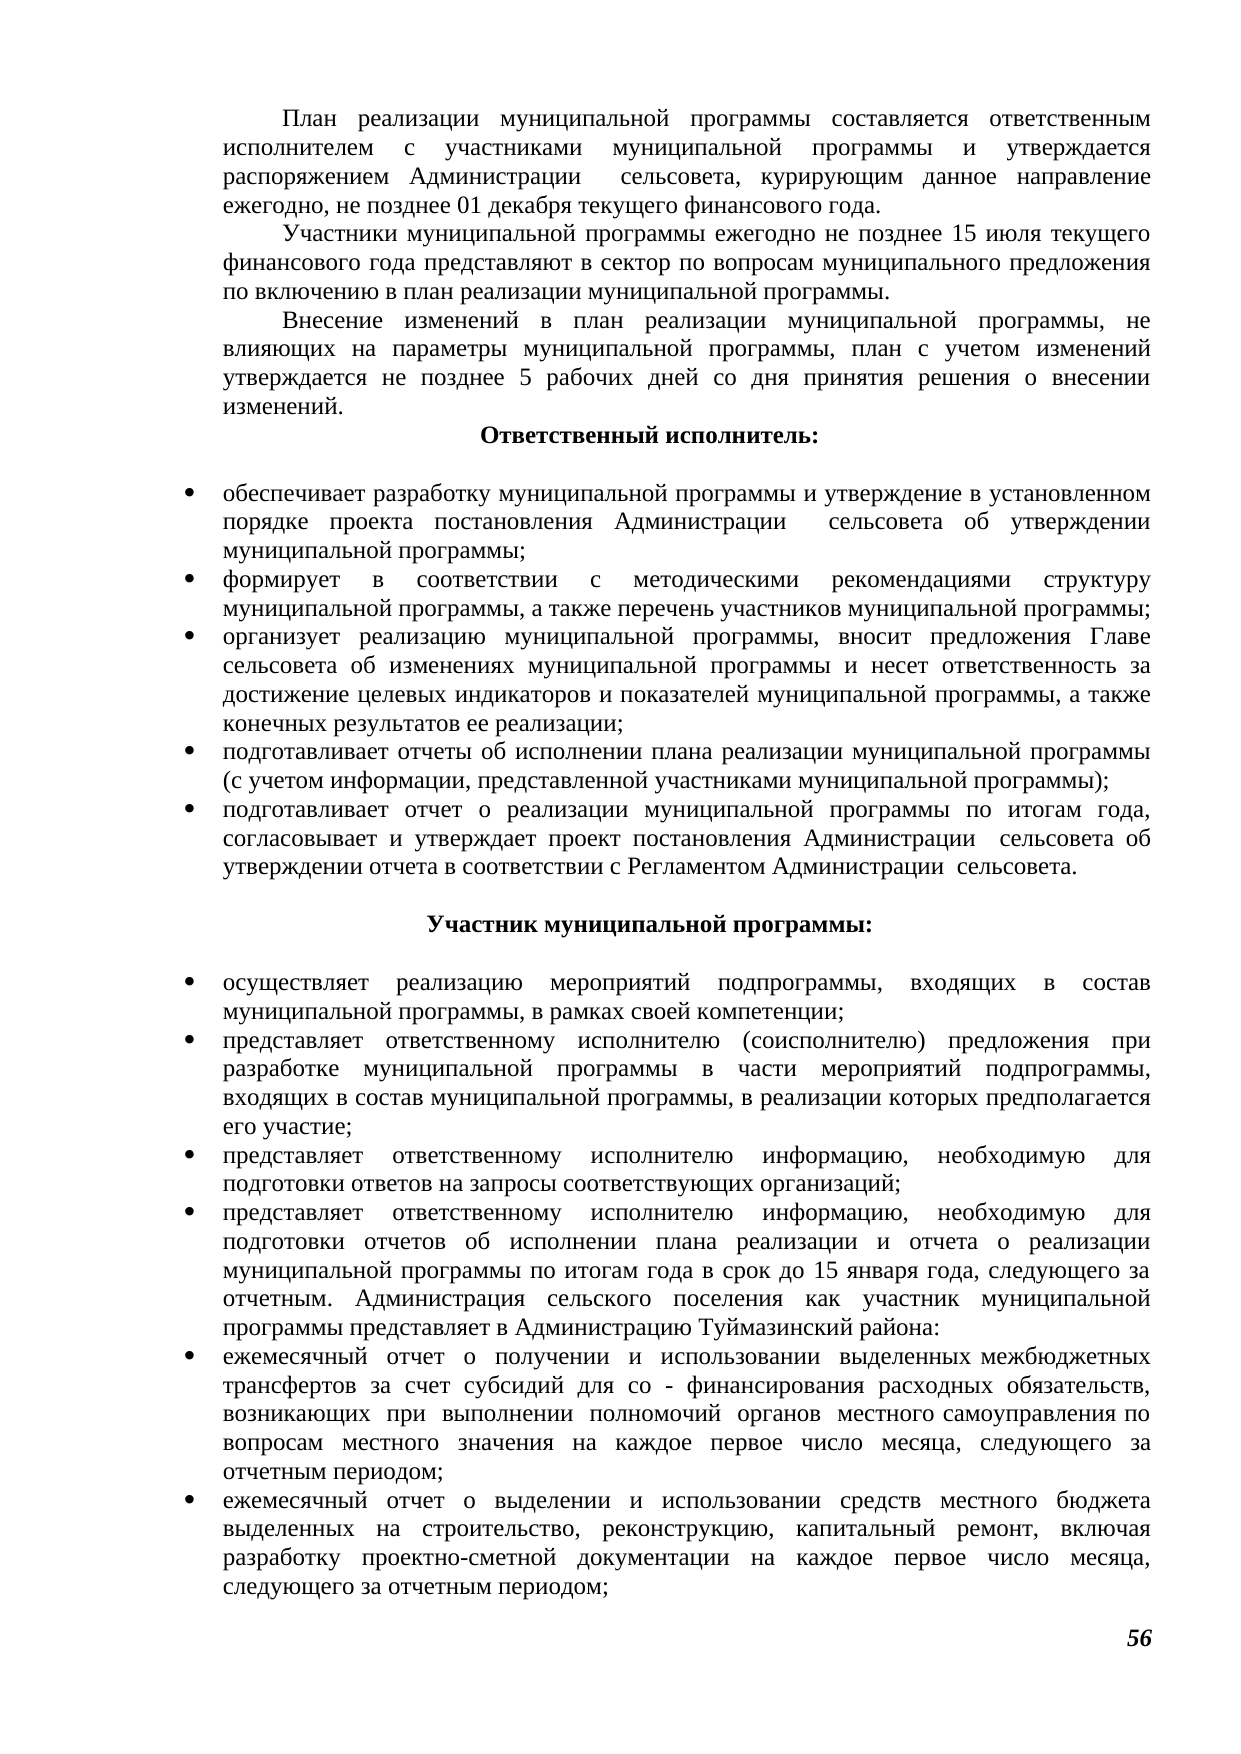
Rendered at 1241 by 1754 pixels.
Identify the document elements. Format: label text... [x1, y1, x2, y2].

list обеспечивает разработку муниципальной программы и утверждение в установленном порядке проекта постановления Администрации сельсовета об утверждении муниципальной программы; [185, 478, 1152, 564]
list формирует в соответствии с методическими рекомендациями структуру муниципальной программы, а также перечень участников муниципальной программы; [185, 564, 1152, 621]
text План реализации муниципальной программы составляется ответственным исполнителем с участниками муниципальной программы и утверждается распоряжением Администрации сельсовета, курирующим данное направление ежегодно, не позднее 01 декабря текущего финансового года. [223, 103, 1152, 218]
text Участник муниципальной программы: [148, 909, 1152, 938]
list подготавливает отчет о реализации муниципальной программы по итогам года, согласовывает и утверждает проект постановления Администрации сельсовета об утверждении отчета в соответствии с Регламентом Администрации сельсовета. [185, 794, 1152, 880]
list подготавливает отчеты об исполнении плана реализации муниципальной программы (с учетом информации, представленной участниками муниципальной программы); [185, 736, 1152, 794]
text Внесение изменений в план реализации муниципальной программы, не влияющих на параметры муниципальной программы, план с учетом изменений утверждается не позднее 5 рабочих дней со дня принятия решения о внесении изменений. [223, 305, 1152, 420]
text Участники муниципальной программы ежегодно не позднее 15 июля текущего финансового года представляют в сектор по вопросам муниципального предложения по включению в план реализации муниципальной программы. [223, 218, 1152, 305]
list организует реализацию муниципальной программы, вносит предложения Главе сельсовета об изменениях муниципальной программы и несет ответственность за достижение целевых индикаторов и показателей муниципальной программы, а также конечных результатов ее реализации; [185, 621, 1152, 736]
list осуществляет реализацию мероприятий подпрограммы, входящих в состав муниципальной программы, в рамках своей компетенции; [185, 967, 1152, 1025]
list представляет ответственному исполнителю информацию, необходимую для подготовки ответов на запросы соответствующих организаций; [185, 1140, 1152, 1197]
list ежемесячный отчет о получении и использовании выделенных межбюджетных трансфертов за счет субсидий для со - финансирования расходных обязательств, возникающих при выполнении полномочий органов местного самоуправления по вопросам местного значения на каждое первое число месяца, следующего за отчетным периодом; [185, 1341, 1152, 1485]
text Ответственный исполнитель: [148, 420, 1152, 448]
list представляет ответственному исполнителю (соисполнителю) предложения при разработке муниципальной программы в части мероприятий подпрограммы, входящих в состав муниципальной программы, в реализации которых предполагается его участие; [185, 1025, 1152, 1140]
list представляет ответственному исполнителю информацию, необходимую для подготовки отчетов об исполнении плана реализации и отчета о реализации муниципальной программы по итогам года в срок до 15 января года, следующего за отчетным. Администрация сельского поселения как участник муниципальной программы представляет в Администрацию Туймазинский района: [185, 1197, 1152, 1341]
list ежемесячный отчет о выделении и использовании средств местного бюджета выделенных на строительство, реконструкцию, капитальный ремонт, включая разработку проектно-сметной документации на каждое первое число месяца, следующего за отчетным периодом; [185, 1485, 1152, 1600]
